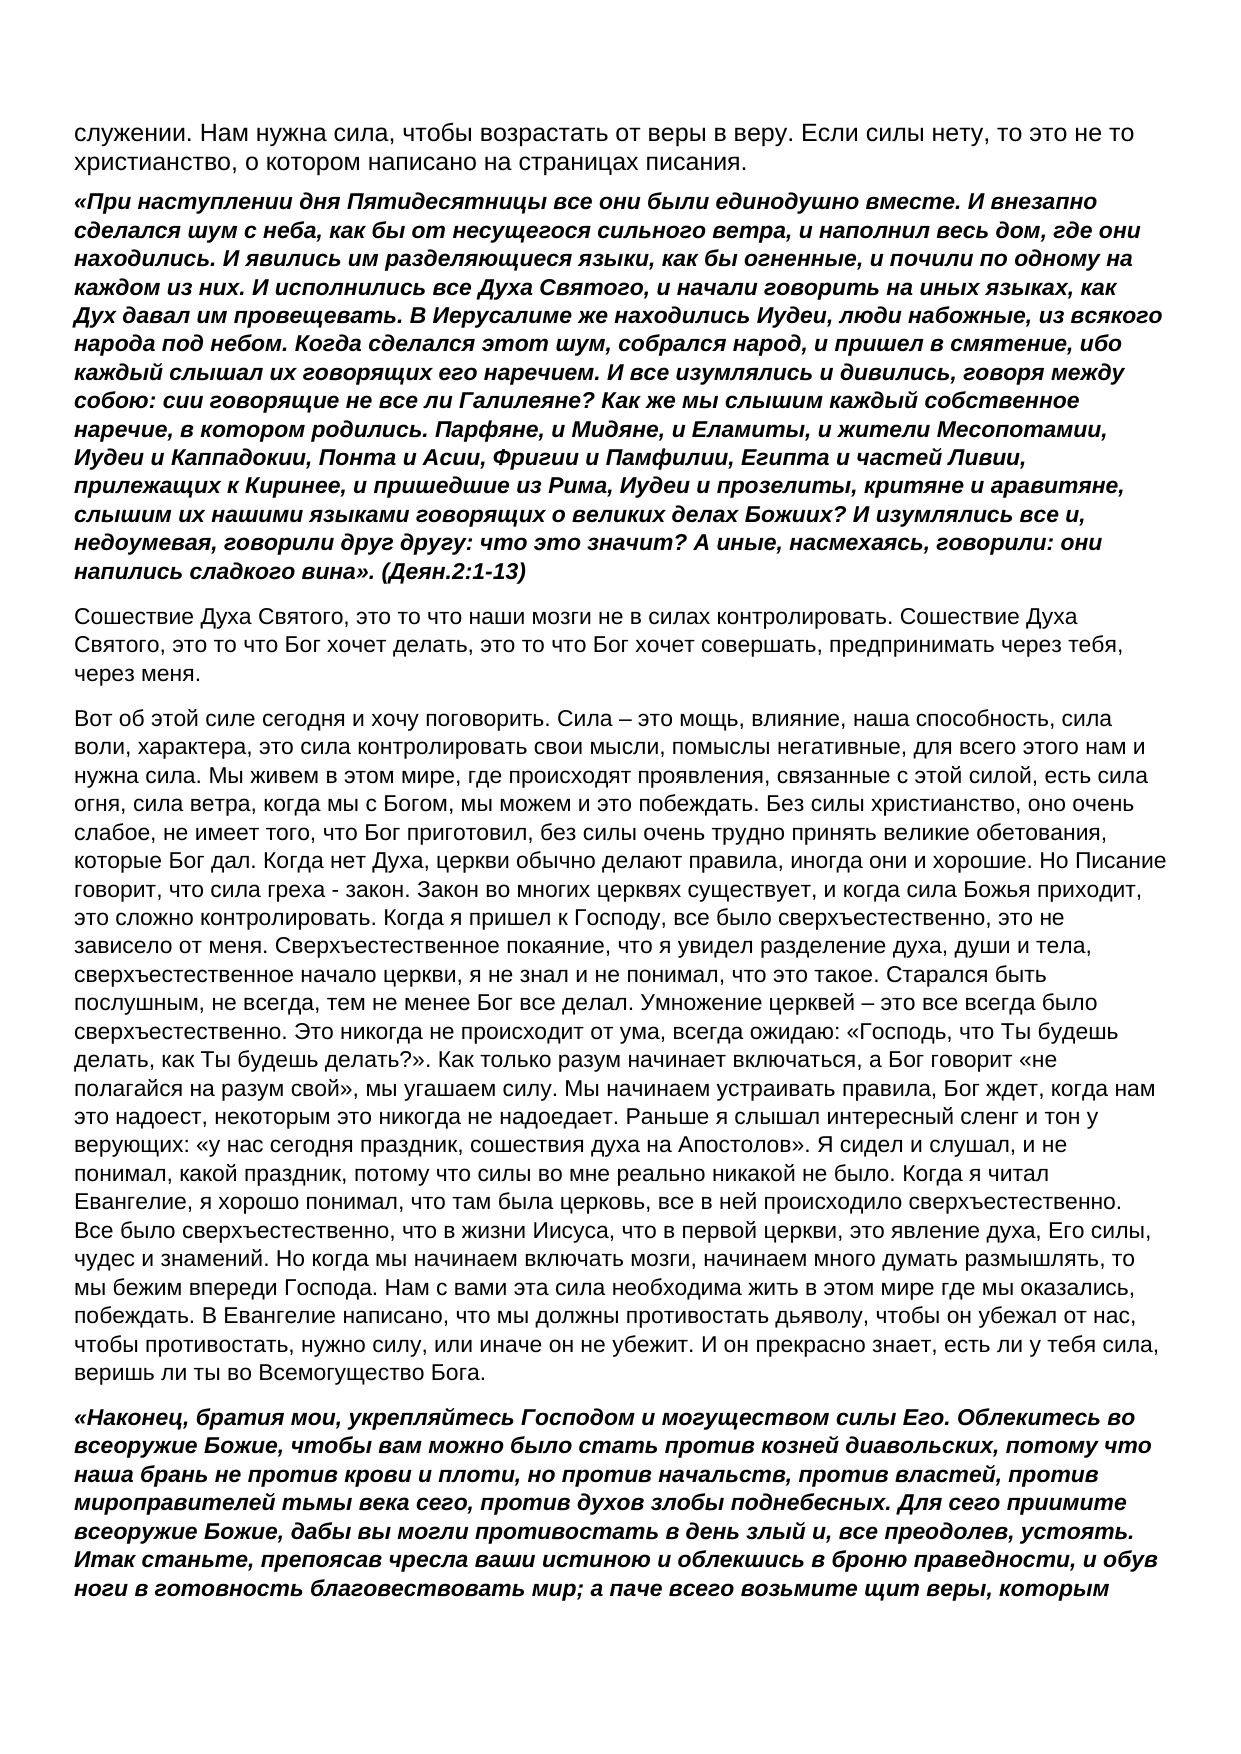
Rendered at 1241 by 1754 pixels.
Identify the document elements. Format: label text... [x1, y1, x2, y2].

text «При наступлении дня Пятидесятницы все они были единодушно вместе. И внезапно сделался шум с неба, как бы от несущегося сильного ветра, и наполнил весь дом, где они находились. И явились им разделяющиеся языки, как бы огненные, и почили по одному на каждом из них. И исполнились все Духа Святого, и начали говорить на иных языках, как Дух давал им провещевать. В Иерусалиме же находились Иудеи, люди набожные, из всякого народа под небом. Когда сделался этот шум, собрался народ, и пришел в смятение, ибо каждый слышал их говорящих его наречием. И все изумлялись и дивились, говоря между собою: сии говорящие не все ли Галилеяне? Как же мы слышим каждый собственное наречие, в котором родились. Парфяне, и Мидяне, и Еламиты, и жители Месопотамии, Иудеи и Каппадокии, Понта и Асии, Фригии и Памфилии, Египта и частей Ливии, прилежащих к Киринее, и пришедшие из Рима, Иудеи и прозелиты, критяне и аравитяне, слышим их нашими языками говорящих о великих делах Божиих? И изумлялись все и, недоумевая, говорили друг другу: что это значит? А иные, насмехаясь, говорили: они напились сладкого вина». (Деян.2:1-13) [74, 188, 1167, 584]
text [74, 118, 1167, 176]
text Сошествие Духа Святого, это то что наши мозги не в силах контролировать. Сошествие Духа Святого, это то что Бог хочет делать, это то что Бог хочет совершать, предпринимать через тебя, через меня. [74, 603, 1167, 686]
text Вот об этой силе сегодня и хочу поговорить. Сила – это мощь, влияние, наша способность, сила воли, характера, это сила контролировать свои мысли, помыслы негативные, для всего этого нам и нужна сила. Мы живем в этом мире, где происходят проявления, связанные с этой силой, есть сила огня, сила ветра, когда мы с Богом, мы можем и это побеждать. Без силы христианство, оно очень слабое, не имеет того, что Бог приготовил, без силы очень трудно принять великие обетования, которые Бог дал. Когда нет Духа, церкви обычно делают правила, иногда они и хорошие. Но Писание говорит, что сила греха - закон. Закон во многих церквях существует, и когда сила Божья приходит, это сложно контролировать. Когда я пришел к Господу, все было сверхъестественно, это не зависело от меня. Сверхъестественное покаяние, что я увидел разделение духа, души и тела, сверхъестественное начало церкви, я не знал и не понимал, что это такое. Старался быть послушным, не всегда, тем не менее Бог все делал. Умножение церквей – это все всегда было сверхъестественно. Это никогда не происходит от ума, всегда ожидаю: «Господь, что Ты будешь делать, как Ты будешь делать?». Как только разум начинает включаться, а Бог говорит «не полагайся на разум свой», мы угашаем силу. Мы начинаем устраивать правила, Бог ждет, когда нам это надоест, некоторым это никогда не надоедает. Раньше я слышал интересный сленг и тон у верующих: «у нас сегодня праздник, сошествия духа на Апостолов». Я сидел и слушал, и не понимал, какой праздник, потому что силы во мне реально никакой не было. Когда я читал Евангелие, я хорошо понимал, что там была церковь, все в ней происходило сверхъестественно. Все было сверхъестественно, что в жизни Иисуса, что в первой церкви, это явление духа, Его силы, чудес и знамений. Но когда мы начинаем включать мозги, начинаем много думать размышлять, то мы бежим впереди Господа. Нам с вами эта сила необходима жить в этом мире где мы оказались, побеждать. В Евангелие написано, что мы должны противостать дьяволу, чтобы он убежал от нас, чтобы противостать, нужно силу, или иначе он не убежит. И он прекрасно знает, есть ли у тебя сила, веришь ли ты во Всемогущество Бога. [74, 705, 1167, 1385]
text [74, 1404, 1167, 1601]
